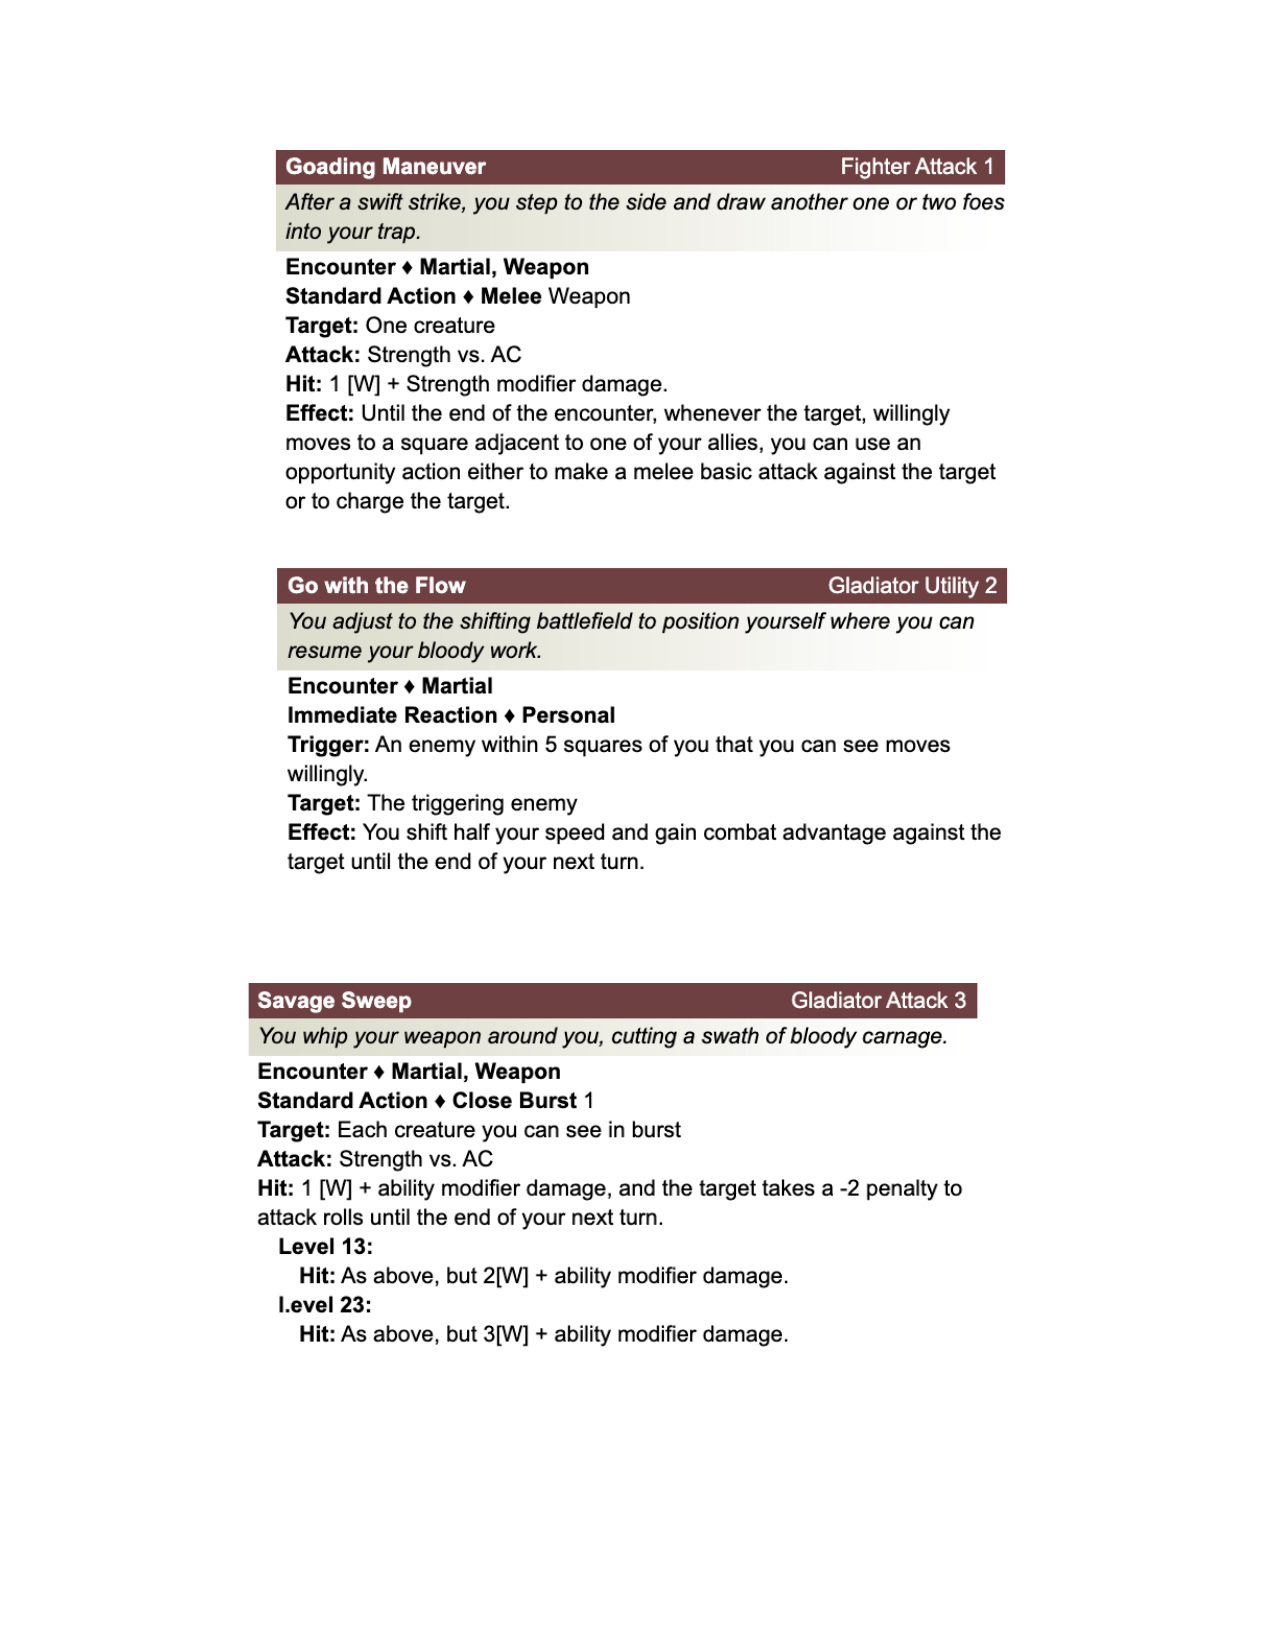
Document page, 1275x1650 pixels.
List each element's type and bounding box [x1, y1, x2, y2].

picture [248, 150, 1008, 1400]
